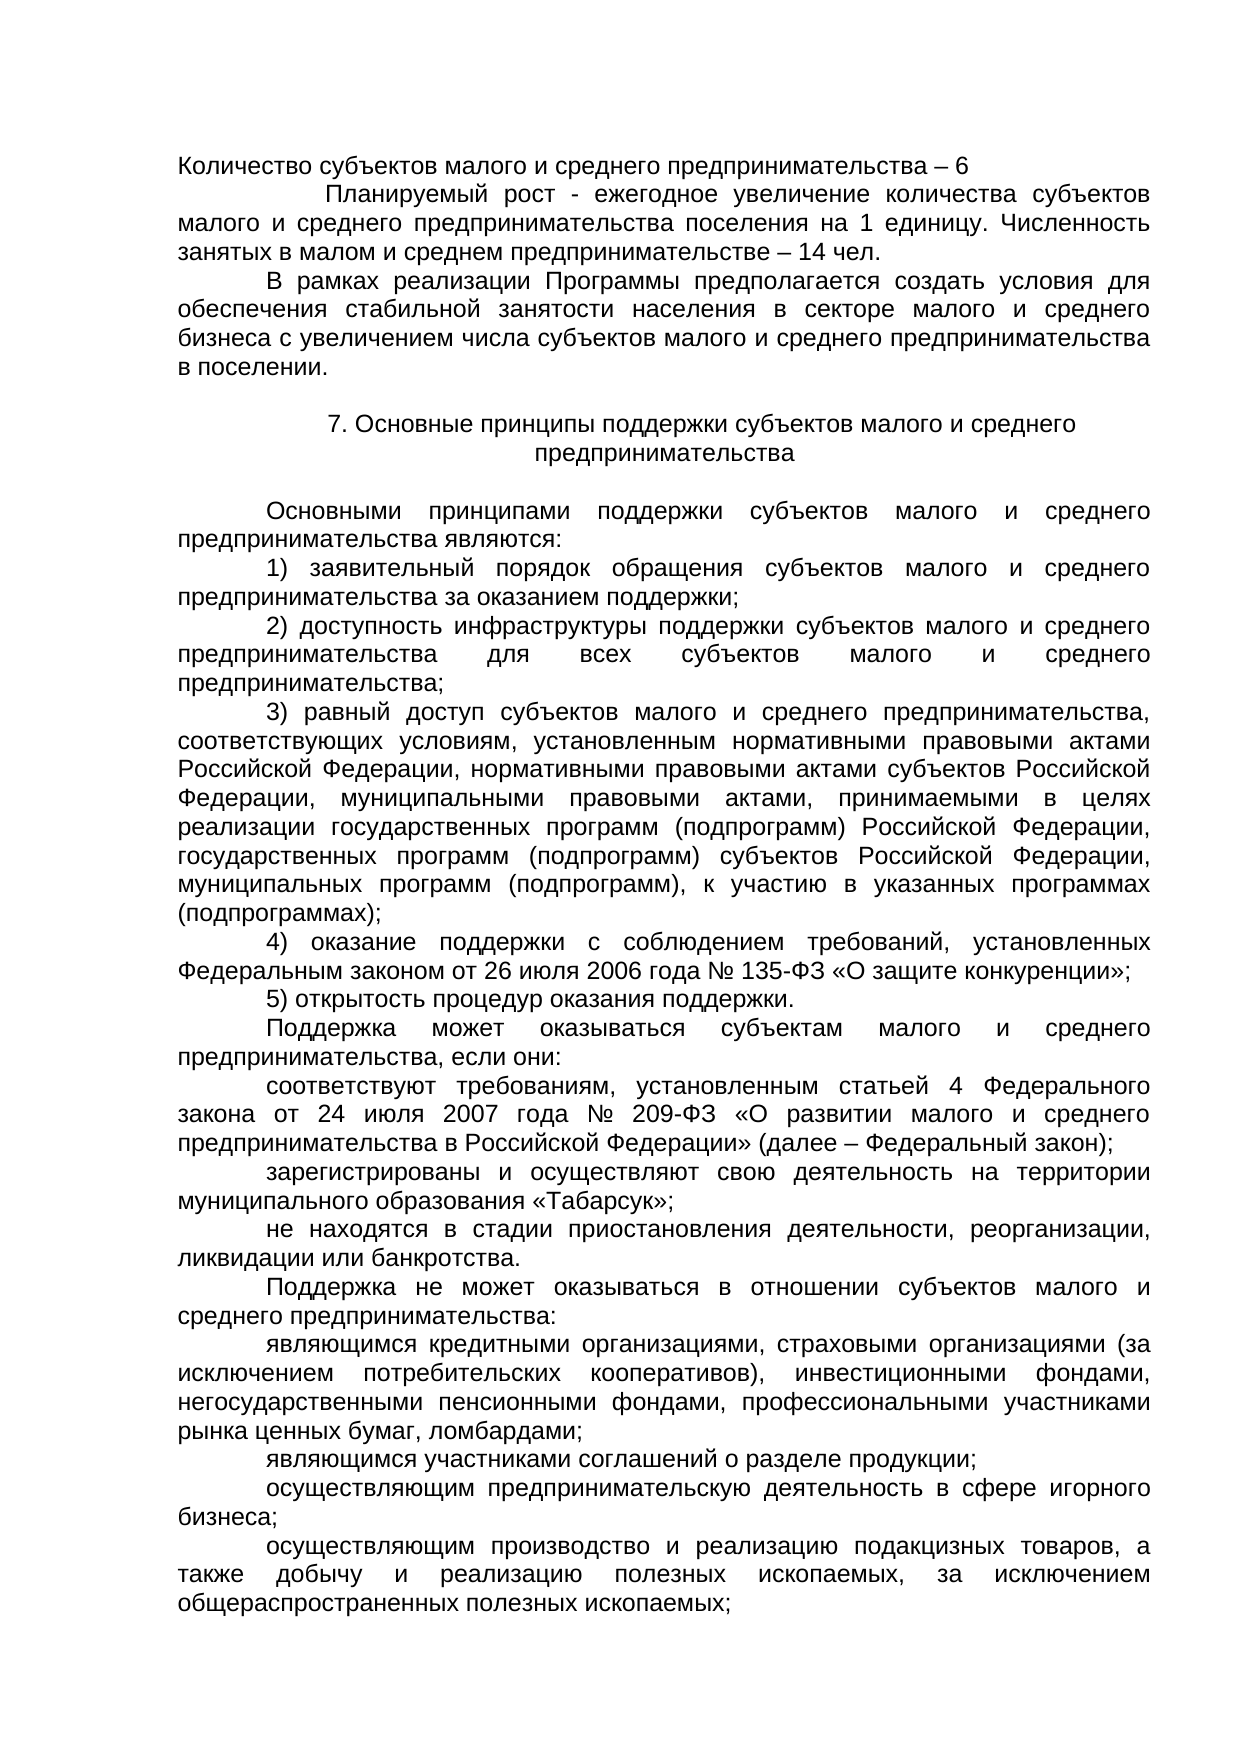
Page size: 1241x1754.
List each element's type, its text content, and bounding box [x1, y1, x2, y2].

text зарегистрированы и осуществляют свою деятельность на территории муниципального образования «Табарсук»; [177, 1157, 1152, 1214]
text 4) оказание поддержки с соблюдением требований, установленных Федеральным законом от 26 июля 2006 года № 135-ФЗ «О защите конкуренции»; [177, 927, 1152, 984]
text 2) доступность инфраструктуры поддержки субъектов малого и среднего предпринимательства для всех субъектов малого и среднего предпринимательства; [177, 611, 1152, 697]
text не находятся в стадии приостановления деятельности, реорганизации, ликвидации или банкротства. [177, 1214, 1152, 1272]
text 5) открытость процедур оказания поддержки. [177, 984, 1152, 1013]
text 7. Основные принципы поддержки субъектов малого и среднего предпринимательства [177, 409, 1152, 467]
text 3) равный доступ субъектов малого и среднего предпринимательства, соответствующих условиям, установленным нормативными правовыми актами Российской Федерации, нормативными правовыми актами субъектов Российской Федерации, муниципальными правовыми актами, принимаемыми в целях реализации государственных программ (подпрограмм) Российской Федерации, государственных программ (подпрограмм) субъектов Российской Федерации, муниципальных программ (подпрограмм), к участию в указанных программах (подпрограммах); [177, 697, 1152, 927]
text Количество субъектов малого и среднего предпринимательства – 6 [177, 151, 1152, 179]
text В рамках реализации Программы предполагается создать условия для обеспечения стабильной занятости населения в секторе малого и среднего бизнеса с увеличением числа субъектов малого и среднего предпринимательства в поселении. [177, 266, 1152, 381]
text являющимся участниками соглашений о разделе продукции; [177, 1444, 1152, 1473]
text осуществляющим производство и реализацию подакцизных товаров, а также добычу и реализацию полезных ископаемых, за исключением общераспространенных полезных ископаемых; [177, 1531, 1152, 1617]
text Основными принципами поддержки субъектов малого и среднего предпринимательства являются: [177, 496, 1152, 553]
text осуществляющим предпринимательскую деятельность в сфере игорного бизнеса; [177, 1473, 1152, 1531]
text Планируемый рост - ежегодное увеличение количества субъектов малого и среднего предпринимательства поселения на 1 единицу. Численность занятых в малом и среднем предпринимательстве – 14 чел. [177, 179, 1152, 266]
text Поддержка может оказываться субъектам малого и среднего предпринимательства, если они: [177, 1013, 1152, 1071]
text Поддержка не может оказываться в отношении субъектов малого и среднего предпринимательства: [177, 1272, 1152, 1329]
text являющимся кредитными организациями, страховыми организациями (за исключением потребительских кооперативов), инвестиционными фондами, негосударственными пенсионными фондами, профессиональными участниками рынка ценных бумаг, ломбардами; [177, 1329, 1152, 1444]
text соответствуют требованиям, установленным статьей 4 Федерального закона от 24 июля 2007 года № 209-ФЗ «О развитии малого и среднего предпринимательства в Российской Федерации» (далее – Федеральный закон); [177, 1071, 1152, 1157]
text 1) заявительный порядок обращения субъектов малого и среднего предпринимательства за оказанием поддержки; [177, 553, 1152, 611]
